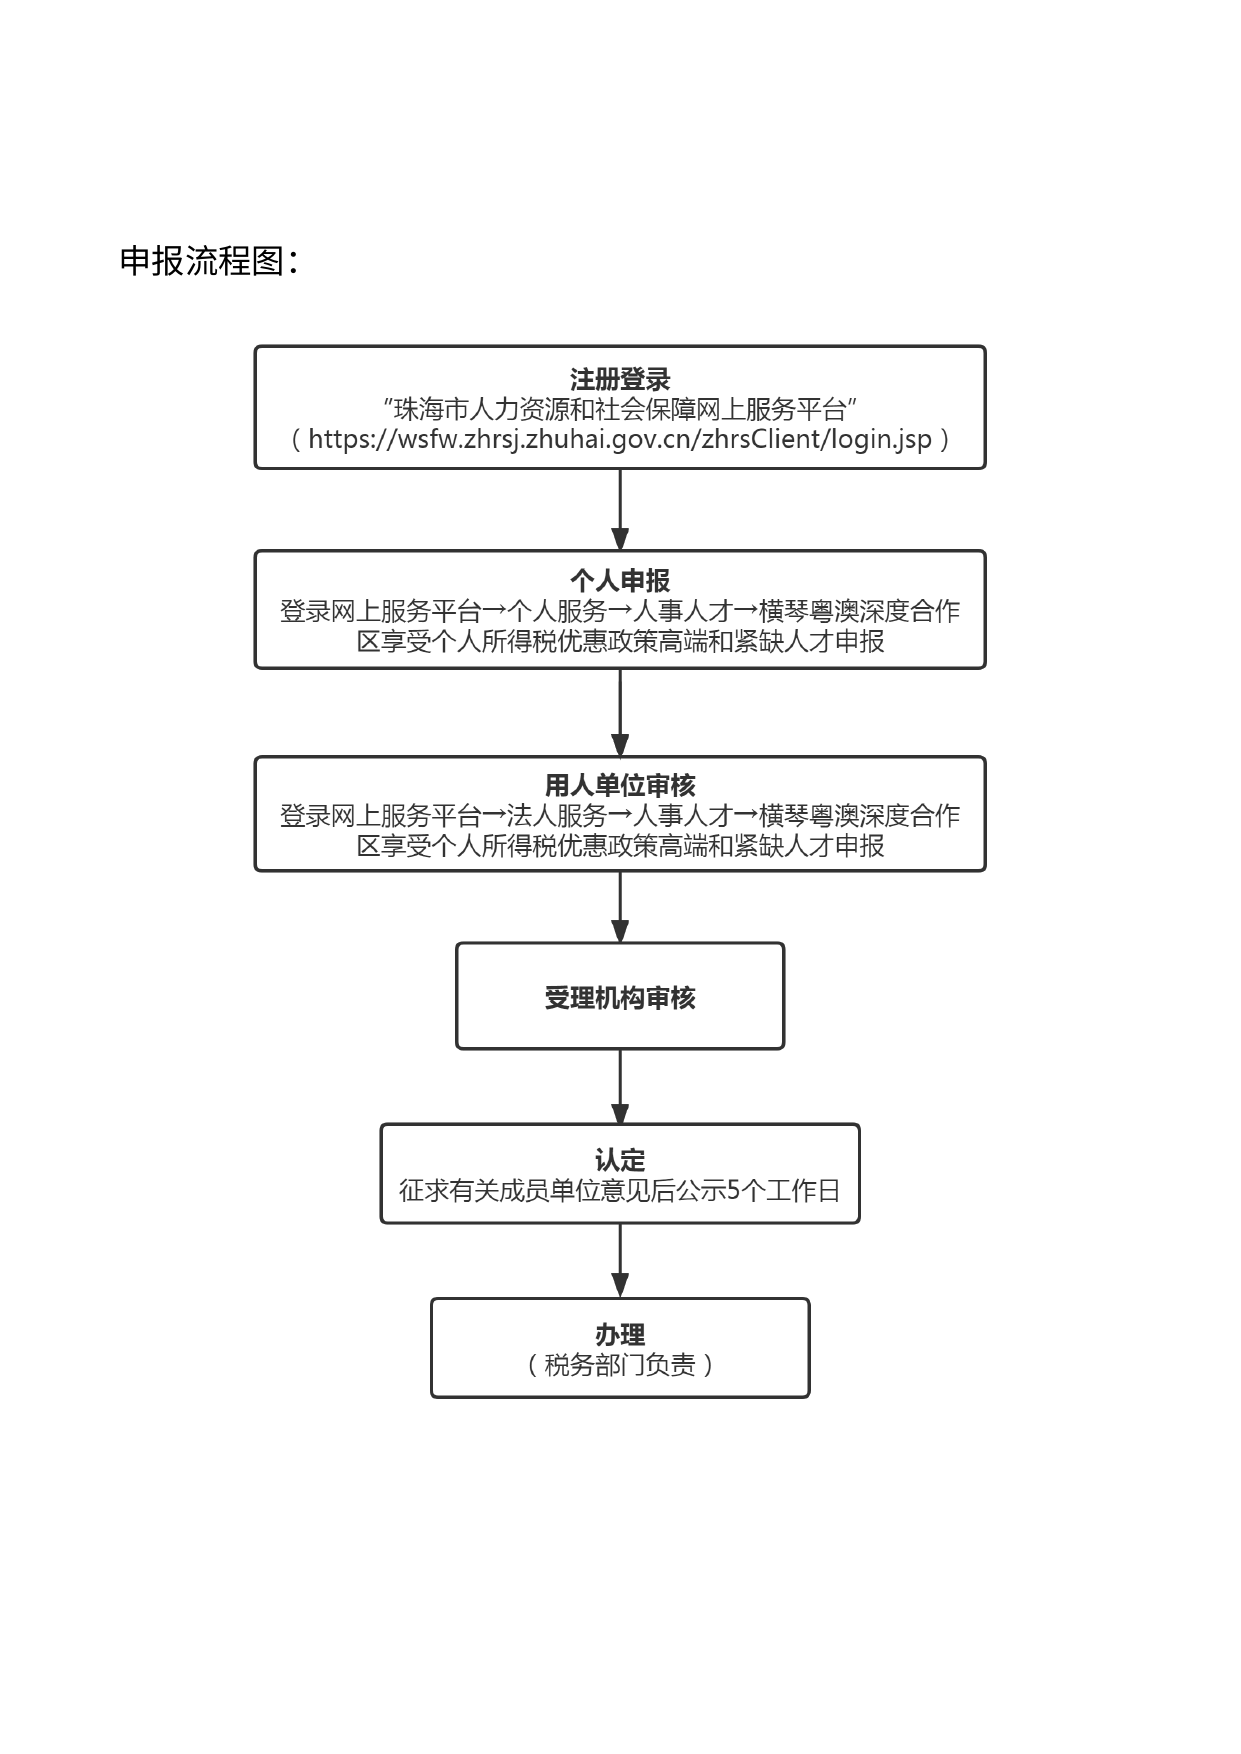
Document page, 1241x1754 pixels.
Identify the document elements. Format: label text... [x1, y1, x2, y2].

picture [213, 304, 1027, 1439]
text 申报流程图： [118, 227, 1122, 292]
